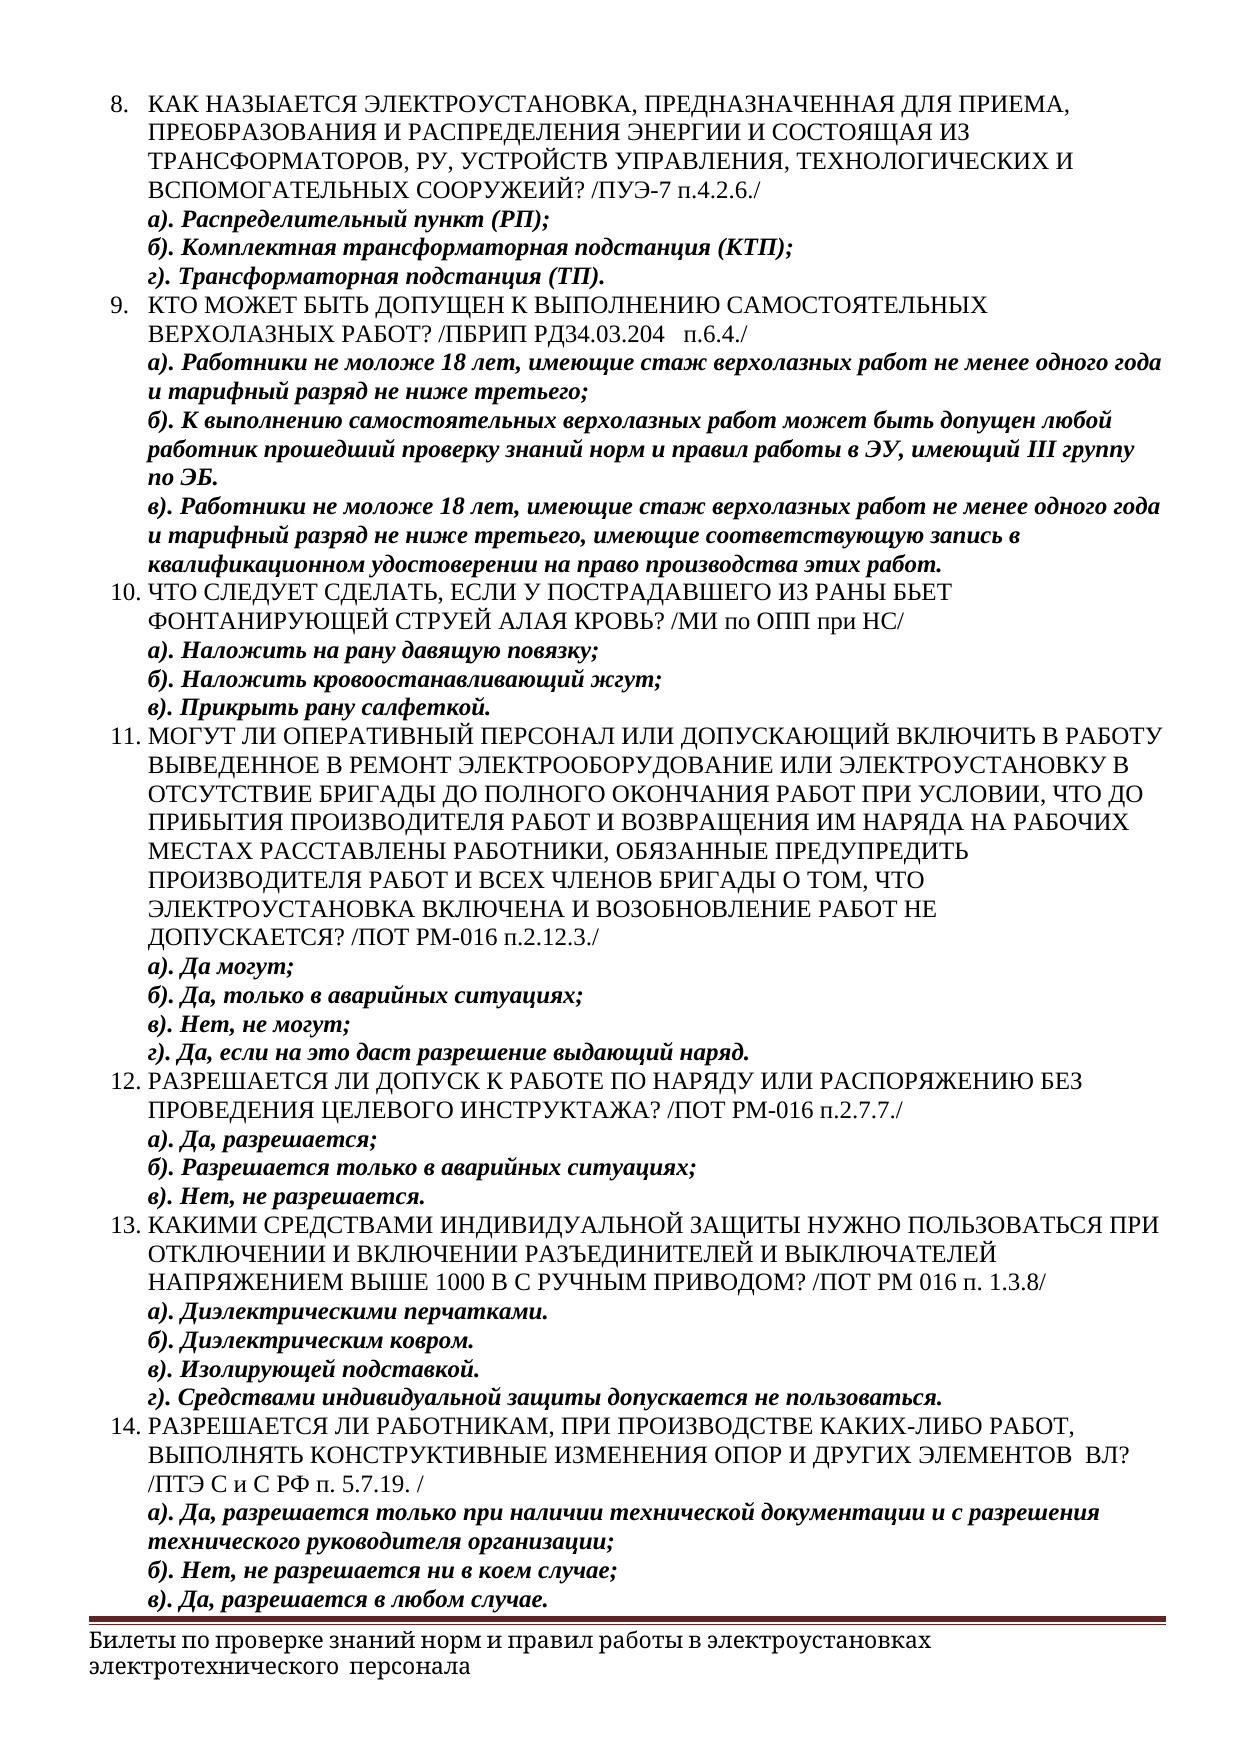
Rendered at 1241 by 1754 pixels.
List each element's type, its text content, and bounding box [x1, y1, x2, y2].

text б). К выполнению самостоятельных верхолазных работ может быть допущен любой работник прошедший проверку знаний норм и правил работы в ЭУ, имеющий III группу по ЭБ. [148, 405, 1166, 491]
list КАК НАЗЫАЕТСЯ ЭЛЕКТРОУСТАНОВКА, ПРЕДНАЗНАЧЕННАЯ ДЛЯ ПРИЕМА, ПРЕОБРАЗОВАНИЯ И РАСПРЕДЕЛЕНИЯ ЭНЕРГИИ И СОСТОЯЩАЯ ИЗ ТРАНСФОРМАТОРОВ, РУ, УСТРОЙСТВ УПРАВЛЕНИЯ, ТЕХНОЛОГИЧЕСКИХ И ВСПОМОГАТЕЛЬНЫХ СООРУЖЕИЙ? /ПУЭ-7 п.4.2.6./ [110, 89, 1166, 204]
text а). Да могут; [148, 951, 1166, 980]
text в). Нет, не могут; [148, 1009, 1166, 1037]
text а). Да, разрешается; [148, 1124, 1166, 1152]
list в). Прикрыть рану салфеткой. [148, 692, 1166, 721]
list РАЗРЕШАЕТСЯ ЛИ ДОПУСК К РАБОТЕ ПО НАРЯДУ ИЛИ РАСПОРЯЖЕНИЮ БЕЗ ПРОВЕДЕНИЯ ЦЕЛЕВОГО ИНСТРУКТАЖА? /ПОТ РМ-016 п.2.7.7./ [110, 1066, 1166, 1124]
text а). Распределительный пункт (РП); [148, 204, 1166, 232]
list г). Да, если на это даст разрешение выдающий наряд. [148, 1037, 1166, 1066]
text в). Изолирующей подставкой. [148, 1354, 1166, 1382]
text б). Нет, не разрешается ни в коем случае; [148, 1555, 1166, 1584]
list ЧТО СЛЕДУЕТ СДЕЛАТЬ, ЕСЛИ У ПОСТРАДАВШЕГО ИЗ РАНЫ БЬЕТ ФОНТАНИРУЮЩЕЙ СТРУЕЙ АЛАЯ КРОВЬ? /МИ по ОПП при НС/ [110, 577, 1166, 635]
text б). Разрешается только в аварийных ситуациях; [148, 1152, 1166, 1181]
list КТО МОЖЕТ БЫТЬ ДОПУЩЕН К ВЫПОЛНЕНИЮ САМОСТОЯТЕЛЬНЫХ ВЕРХОЛАЗНЫХ РАБОТ? /ПБРИП РД34.03.204 п.6.4./ [110, 290, 1166, 347]
list г). Средствами индивидуальной защиты допускается не пользоваться. [148, 1382, 1166, 1411]
text в). Работники не моложе 18 лет, имеющие стаж верхолазных работ не менее одного года и тарифный разряд не ниже третьего, имеющие соответствующую запись в квалификационном удостоверении на право производства этих работ. [148, 491, 1166, 577]
text б). Наложить кровоостанавливающий жгут; [148, 664, 1166, 692]
text а). Работники не моложе 18 лет, имеющие стаж верхолазных работ не менее одного года и тарифный разряд не ниже третьего; [148, 347, 1166, 405]
list КАКИМИ СРЕДСТВАМИ ИНДИВИДУАЛЬНОЙ ЗАЩИТЫ НУЖНО ПОЛЬЗОВАТЬСЯ ПРИ ОТКЛЮЧЕНИИ И ВКЛЮЧЕНИИ РАЗЪЕДИНИТЕЛЕЙ И ВЫКЛЮЧАТЕЛЕЙ НАПРЯЖЕНИЕМ ВЫШЕ 1000 В С РУЧНЫМ ПРИВОДОМ? /ПОТ РМ 016 п. 1.3.8/ [110, 1210, 1166, 1296]
list в). Нет, не разрешается. [148, 1181, 1166, 1210]
list МОГУТ ЛИ ОПЕРАТИВНЫЙ ПЕРСОНАЛ ИЛИ ДОПУСКАЮЩИЙ ВКЛЮЧИТЬ В РАБОТУ ВЫВЕДЕННОЕ В РЕМОНТ ЭЛЕКТРООБОРУДОВАНИЕ ИЛИ ЭЛЕКТРОУСТАНОВКУ В ОТСУТСТВИЕ БРИГАДЫ ДО ПОЛНОГО ОКОНЧАНИЯ РАБОТ ПРИ УСЛОВИИ, ЧТО ДО ПРИБЫТИЯ ПРОИЗВОДИТЕЛЯ РАБОТ И ВОЗВРАЩЕНИЯ ИМ НАРЯДА НА РАБОЧИХ МЕСТАХ РАССТАВЛЕНЫ РАБОТНИКИ, ОБЯЗАННЫЕ ПРЕДУПРЕДИТЬ ПРОИЗВОДИТЕЛЯ РАБОТ И ВСЕХ ЧЛЕНОВ БРИГАДЫ О ТОМ, ЧТО ЭЛЕКТРОУСТАНОВКА ВКЛЮЧЕНА И ВОЗОБНОВЛЕНИЕ РАБОТ НЕ ДОПУСКАЕТСЯ? /ПОТ РМ-016 п.2.12.3./ [110, 721, 1166, 951]
text а). Да, разрешается только при наличии технической документации и с разрешения технического руководителя организации; [148, 1497, 1166, 1555]
list г). Трансформаторная подстанция (ТП). [148, 261, 1166, 290]
text в). Да, разрешается в любом случае. [148, 1584, 1166, 1612]
text а). Диэлектрическими перчатками. [148, 1296, 1166, 1325]
text а). Наложить на рану давящую повязку; [148, 635, 1166, 664]
text б). Диэлектрическим ковром. [148, 1325, 1166, 1354]
list РАЗРЕШАЕТСЯ ЛИ РАБОТНИКАМ, ПРИ ПРОИЗВОДСТВЕ КАКИХ-ЛИБО РАБОТ, ВЫПОЛНЯТЬ КОНСТРУКТИВНЫЕ ИЗМЕНЕНИЯ ОПОР И ДРУГИХ ЭЛЕМЕНТОВ ВЛ? /ПТЭ С и С РФ п. 5.7.19. / [110, 1411, 1166, 1497]
text б). Комплектная трансформаторная подстанция (КТП); [148, 232, 1166, 261]
text б). Да, только в аварийных ситуациях; [148, 980, 1166, 1009]
